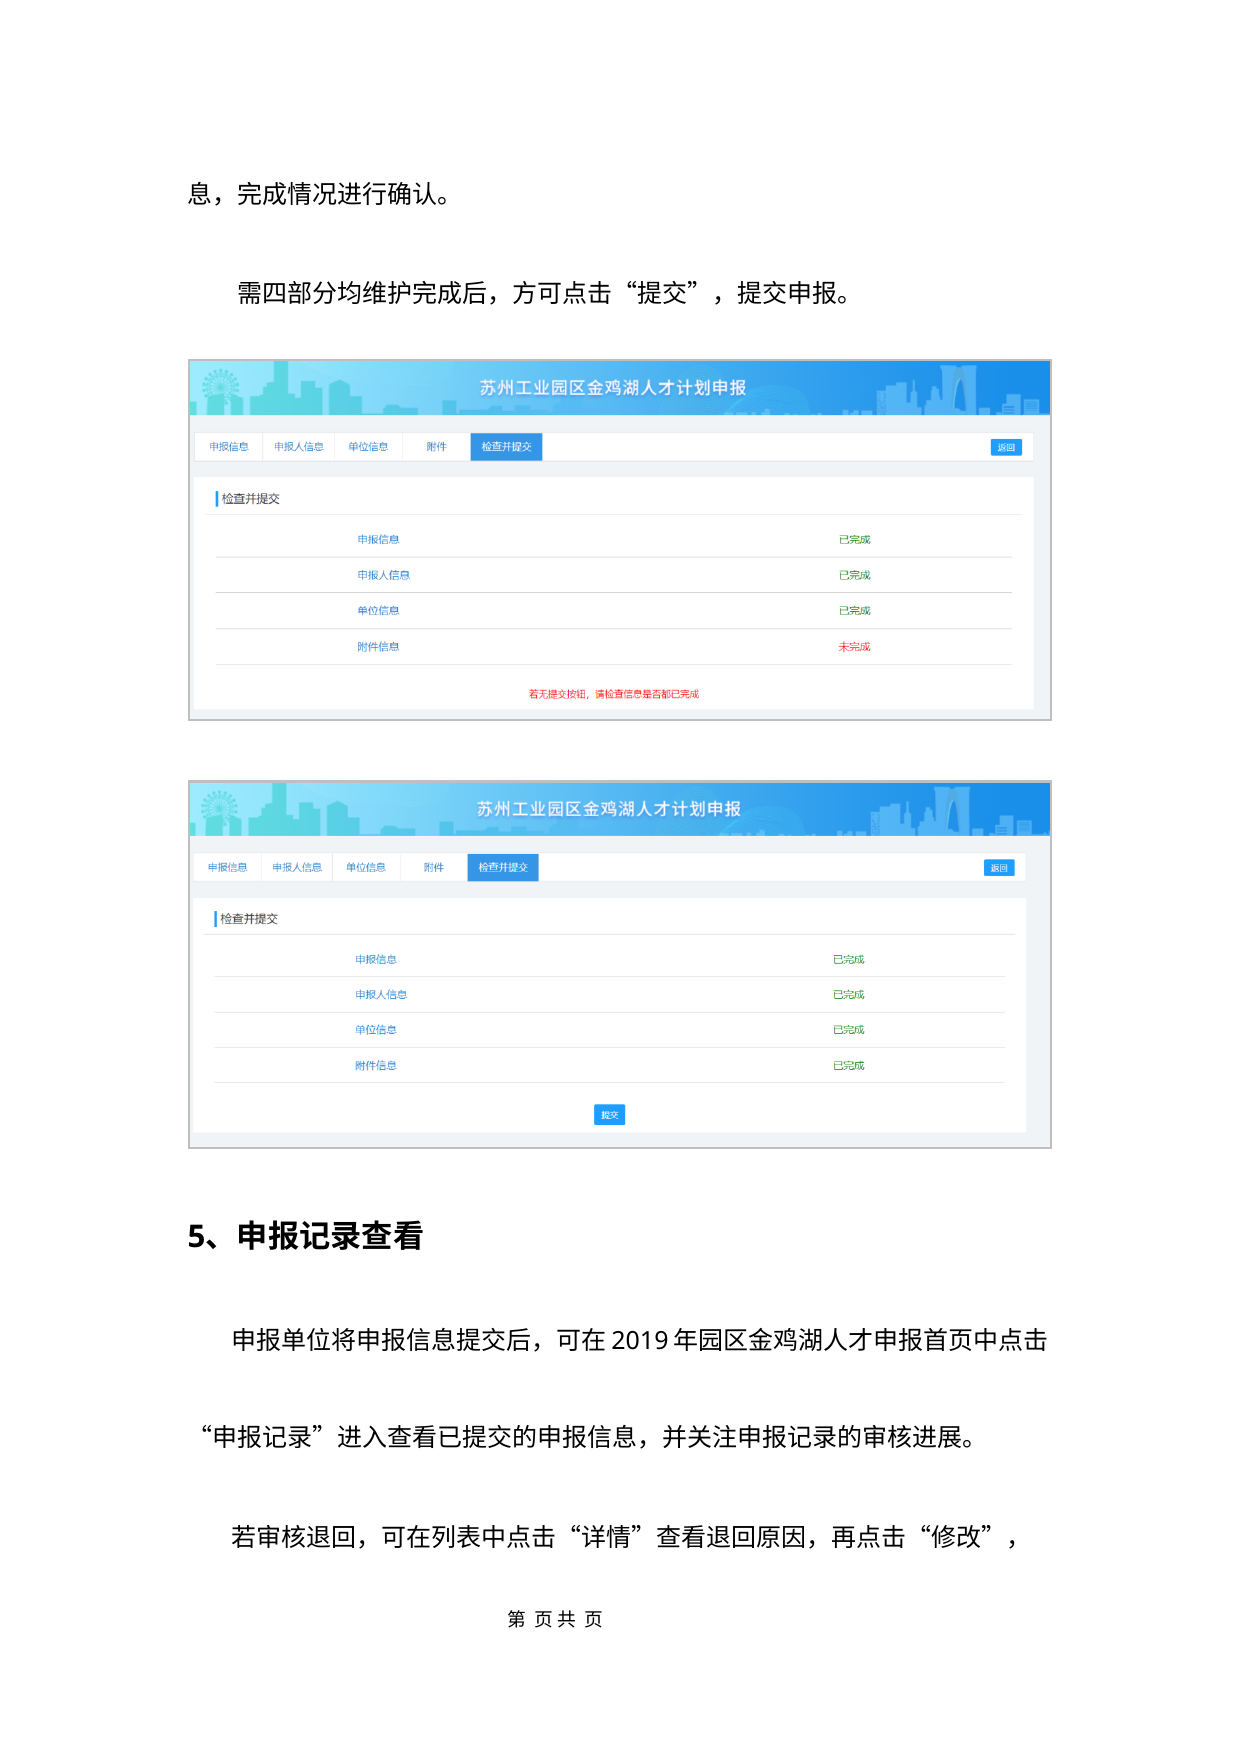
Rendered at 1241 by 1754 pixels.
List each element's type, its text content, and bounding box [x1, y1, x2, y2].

subtitle 申报记录查看 [187, 1202, 1053, 1267]
picture [190, 361, 1050, 719]
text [187, 160, 1053, 225]
picture [190, 783, 1050, 1147]
text 申报单位将申报信息提交后，可在2019年园区金鸡湖人才申报首页中点击“申报记录”进入查看已提交的申报信息，并关注申报记录的审核进展。 [187, 1306, 1053, 1468]
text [187, 1503, 1053, 1568]
text 需四部分均维护完成后，方可点击“提交”，提交申报。 [187, 259, 1053, 324]
